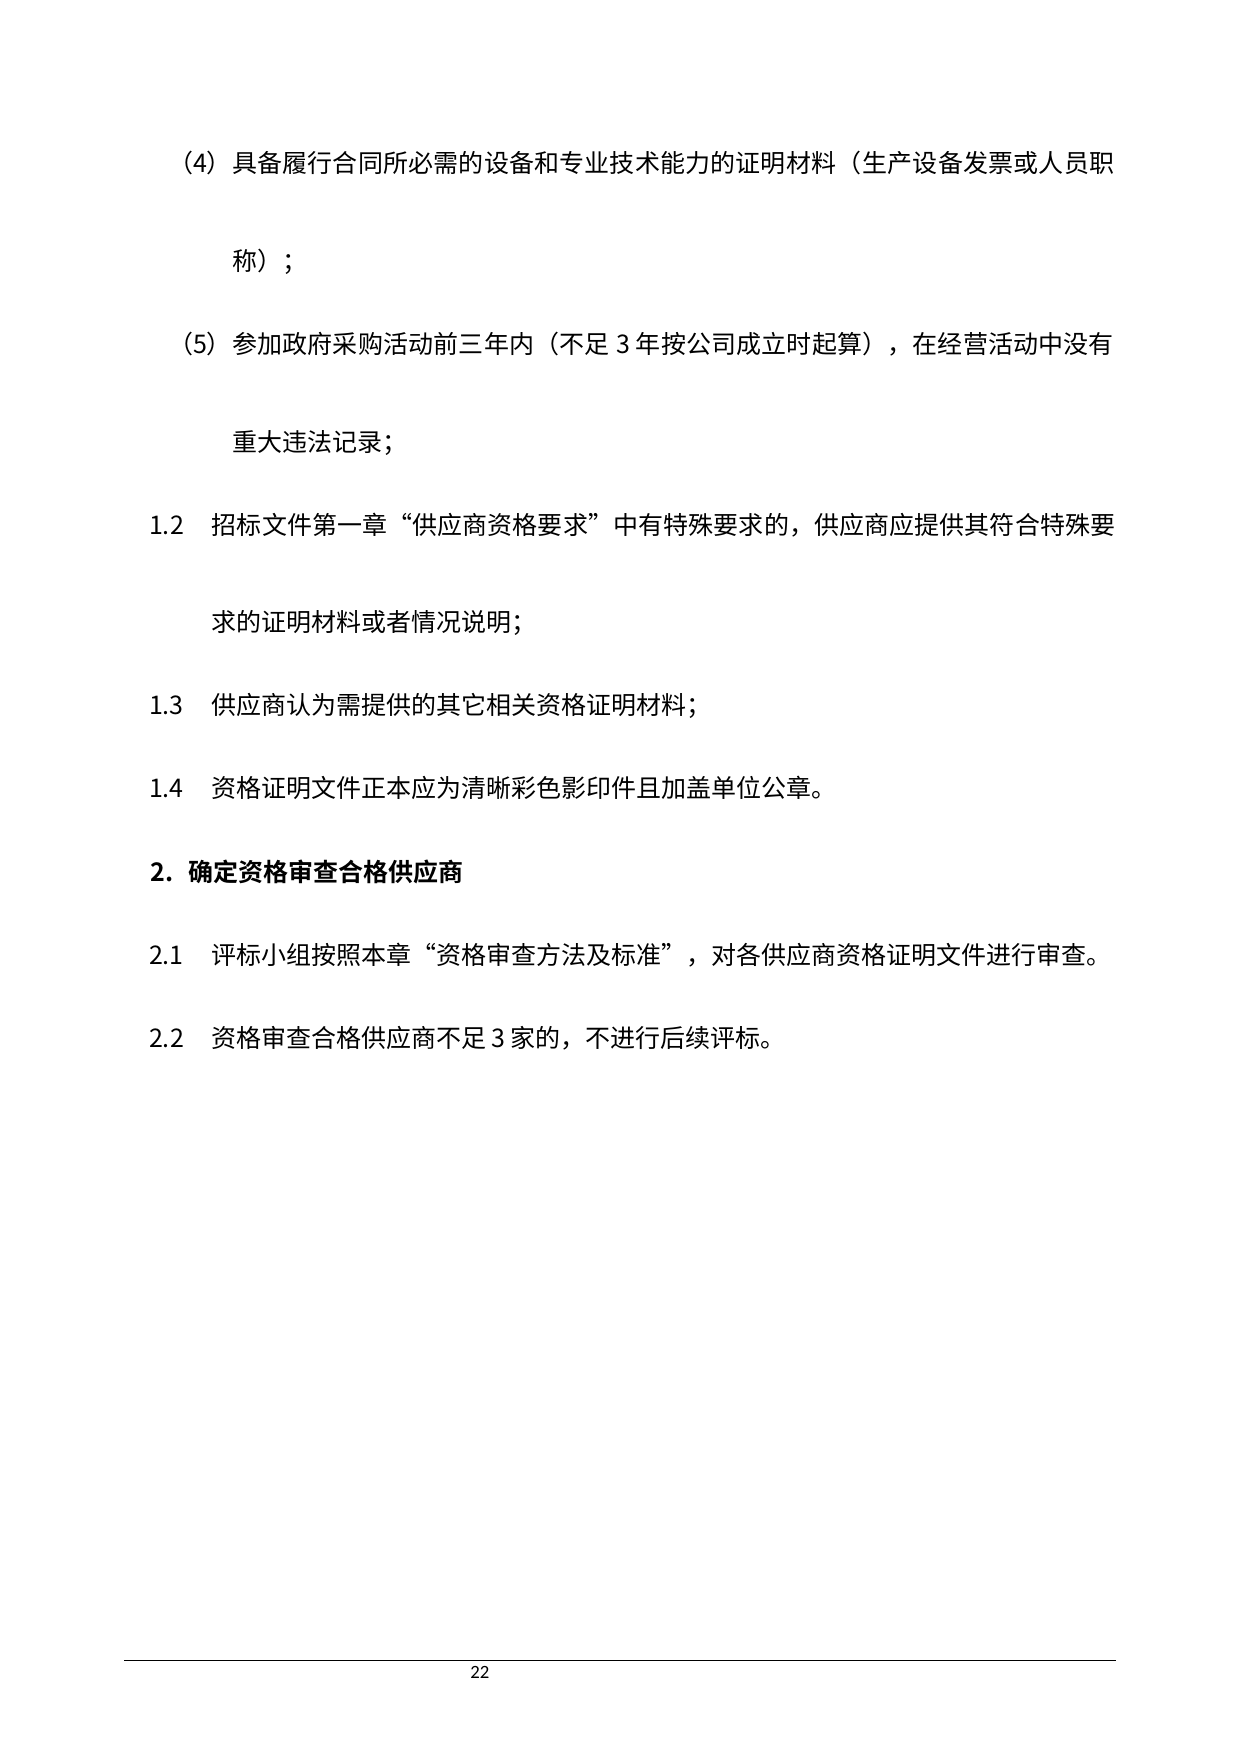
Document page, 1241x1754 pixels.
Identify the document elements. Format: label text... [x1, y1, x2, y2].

list 资格审查合格供应商不足3家的，不进行后续评标。 [149, 1004, 1116, 1069]
list 确定资格审查合格供应商 [126, 838, 1116, 903]
list 招标文件第一章“供应商资格要求”中有特殊要求的，供应商应提供其符合特殊要求的证明材料或者情况说明； [149, 491, 1116, 653]
list 参加政府采购活动前三年内（不足3年按公司成立时起算），在经营活动中没有重大违法记录； [168, 310, 1116, 473]
list 具备履行合同所必需的设备和专业技术能力的证明材料（生产设备发票或人员职称）； [168, 129, 1116, 292]
list 资格证明文件正本应为清晰彩色影印件且加盖单位公章。 [149, 754, 1116, 819]
list 供应商认为需提供的其它相关资格证明材料； [149, 671, 1116, 736]
list 评标小组按照本章“资格审查方法及标准”，对各供应商资格证明文件进行审查。 [149, 921, 1116, 986]
